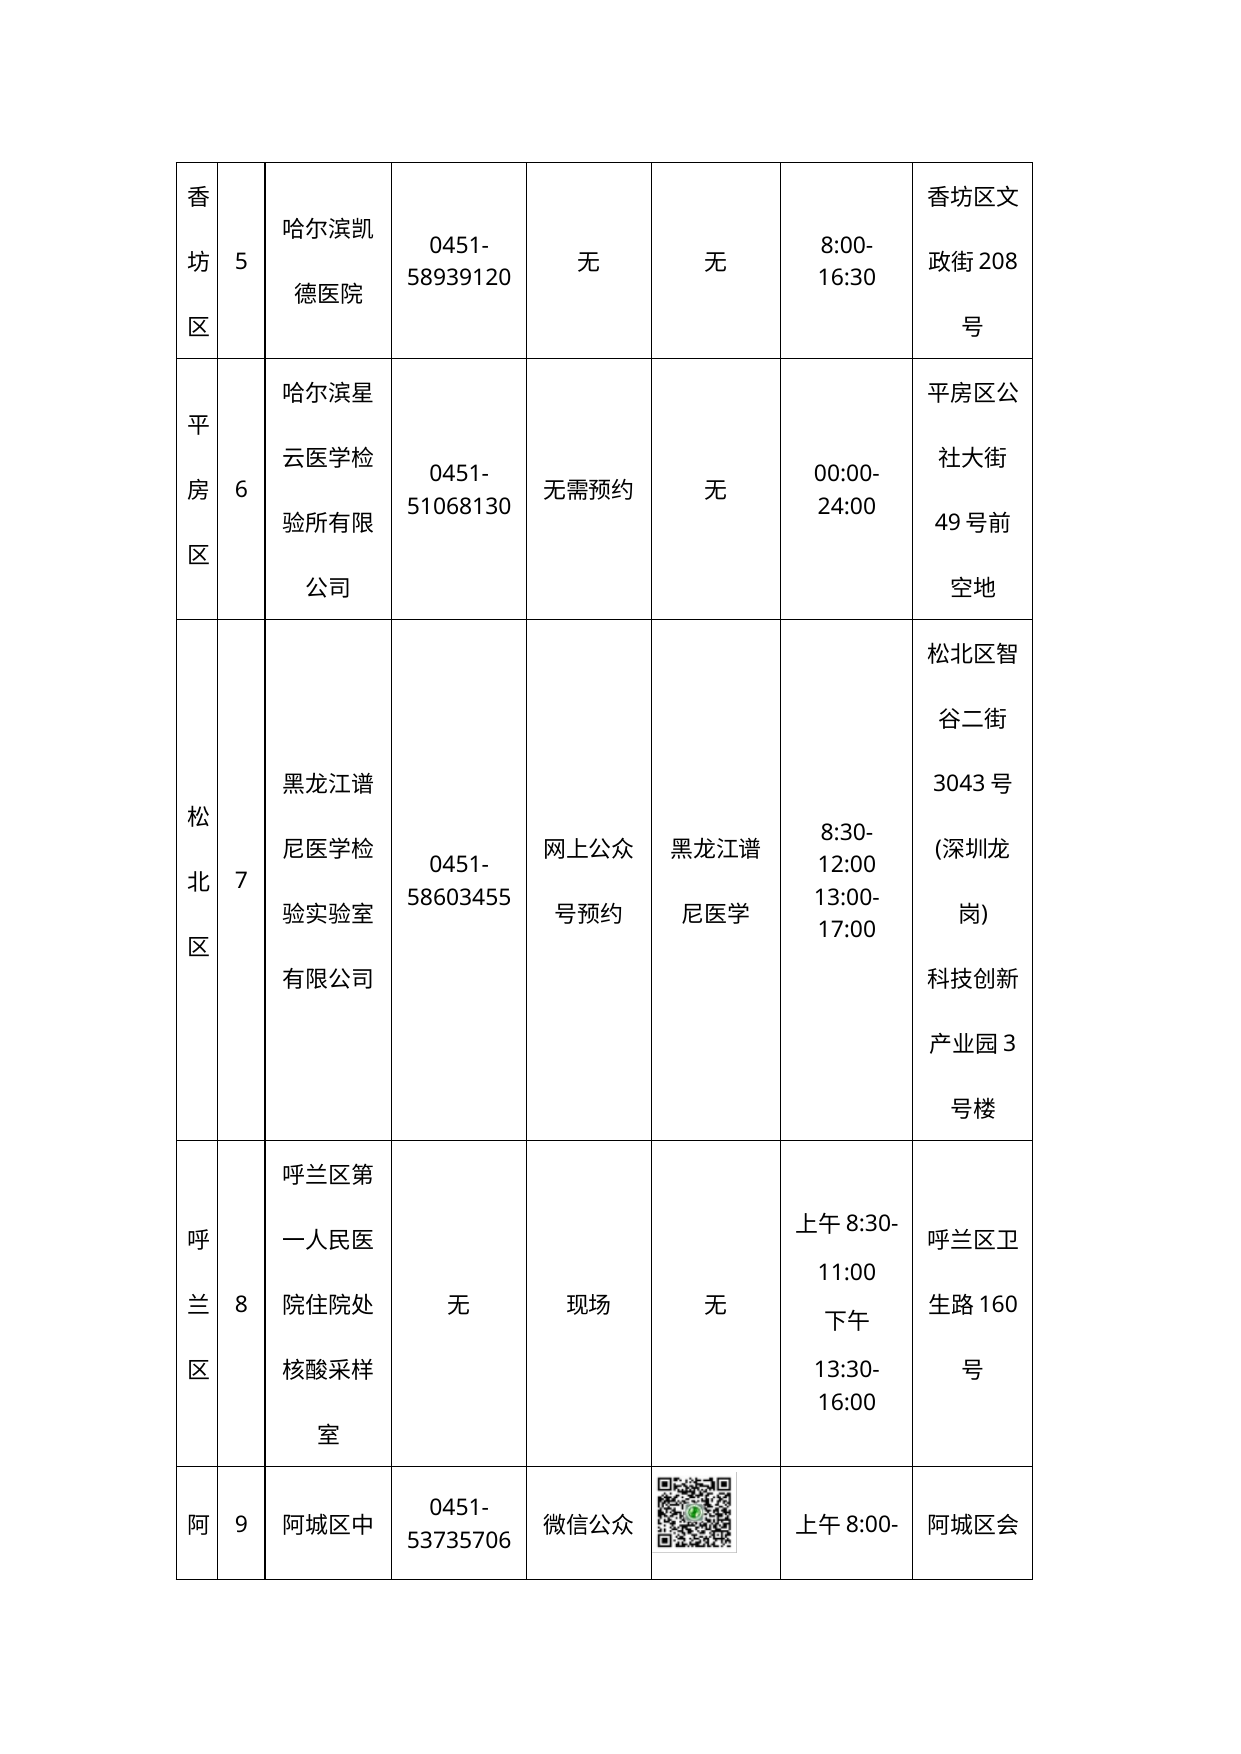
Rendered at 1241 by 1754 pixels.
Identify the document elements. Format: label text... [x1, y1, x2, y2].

table_cell [652, 1467, 780, 1579]
table_cell 7 [218, 620, 264, 1140]
table_cell 无 [652, 163, 780, 358]
table_cell 9 [218, 1467, 264, 1579]
picture [652, 1472, 738, 1554]
table_cell 呼兰区 [177, 1141, 217, 1466]
table_cell 无 [652, 359, 780, 619]
table_cell 阿城区会宁路255号 [913, 1467, 1032, 1579]
table_cell 呼兰区卫生路160号 [913, 1141, 1032, 1466]
table_cell 黑龙江谱尼医学 [652, 620, 780, 1140]
table_cell 阿城区中医医院 [266, 1467, 391, 1579]
table_cell 香坊区文政街208号 [913, 163, 1032, 358]
table_cell 8:30-12:00 13:00-17:00 [781, 620, 912, 1140]
table_cell 0451-53735706 [392, 1467, 526, 1579]
table_cell 00:00-24:00 [781, 359, 912, 619]
table_cell 松北区智谷二街3043号(深圳龙岗) 科技创新产业园3号楼 [913, 620, 1032, 1140]
table_cell 0451-58939120 [392, 163, 526, 358]
table_cell 现场 [527, 1141, 651, 1466]
table_cell 上午8:00-下午18:00 [781, 1467, 912, 1579]
table_cell 无 [527, 163, 651, 358]
table_cell 松北区 [177, 620, 217, 1140]
table_cell 阿城区 [177, 1467, 217, 1579]
table_cell 5 [218, 163, 264, 358]
table_cell 0451-51068130 [392, 359, 526, 619]
table_cell 无需预约 [527, 359, 651, 619]
table_cell 黑龙江谱尼医学检验实验室有限公司 [266, 620, 391, 1140]
table_cell 0451-58603455 [392, 620, 526, 1140]
table_cell 8:00-16:30 [781, 163, 912, 358]
table_cell 无 [392, 1141, 526, 1466]
table_cell 平房区公社大街49号前空地 [913, 359, 1032, 619]
table_cell 呼兰区第一人民医院住院处核酸采样室 [266, 1141, 391, 1466]
table_cell 无 [652, 1141, 780, 1466]
table_cell 香坊区 [177, 163, 217, 358]
table_cell 哈尔滨星云医学检验所有限公司 [266, 359, 391, 619]
table_cell 微信公众号预约 [527, 1467, 651, 1579]
table_cell 6 [218, 359, 264, 619]
table_cell 8 [218, 1141, 264, 1466]
table_cell 平房区 [177, 359, 217, 619]
table_cell 哈尔滨凯德医院 [266, 163, 391, 358]
table_cell 上午8:30-11:00 下午13:30-16:00 [781, 1141, 912, 1466]
table_cell 网上公众号预约 [527, 620, 651, 1140]
